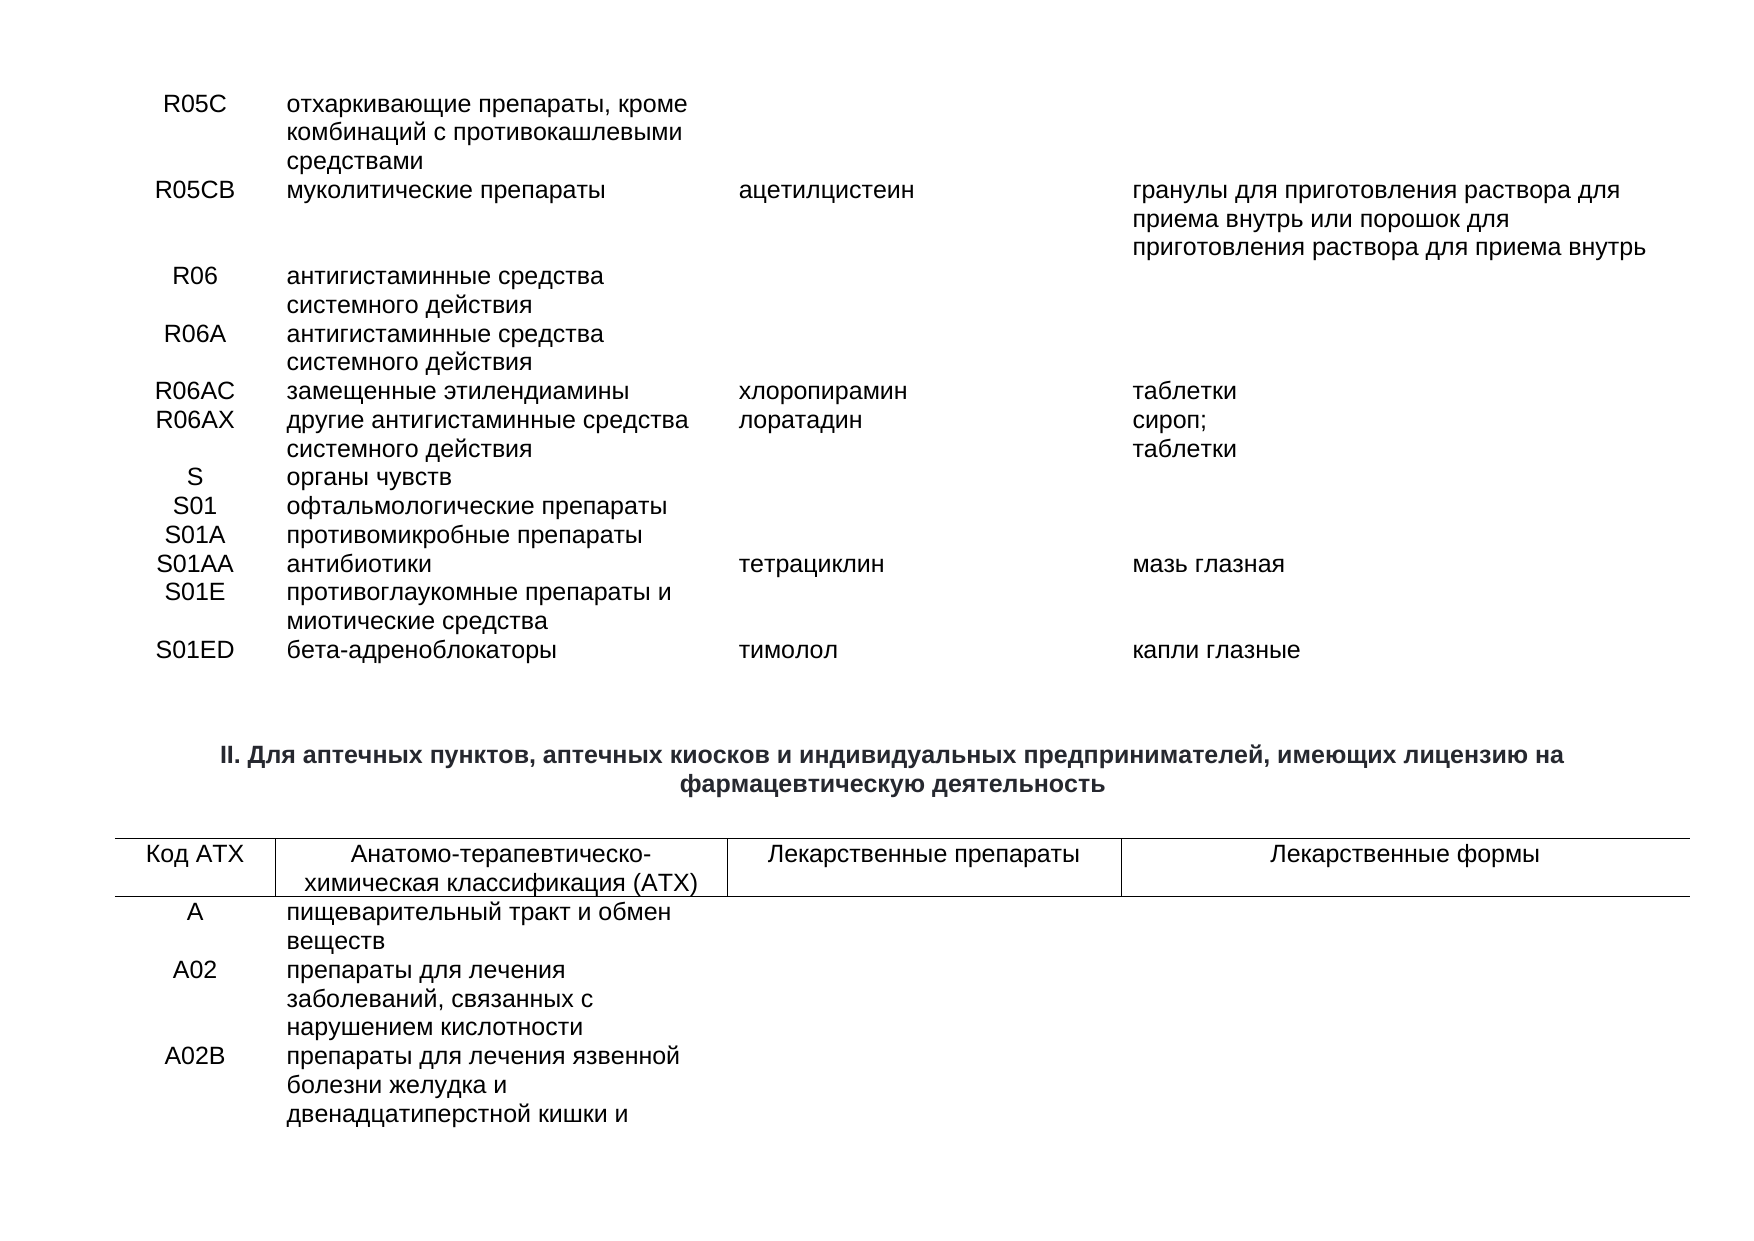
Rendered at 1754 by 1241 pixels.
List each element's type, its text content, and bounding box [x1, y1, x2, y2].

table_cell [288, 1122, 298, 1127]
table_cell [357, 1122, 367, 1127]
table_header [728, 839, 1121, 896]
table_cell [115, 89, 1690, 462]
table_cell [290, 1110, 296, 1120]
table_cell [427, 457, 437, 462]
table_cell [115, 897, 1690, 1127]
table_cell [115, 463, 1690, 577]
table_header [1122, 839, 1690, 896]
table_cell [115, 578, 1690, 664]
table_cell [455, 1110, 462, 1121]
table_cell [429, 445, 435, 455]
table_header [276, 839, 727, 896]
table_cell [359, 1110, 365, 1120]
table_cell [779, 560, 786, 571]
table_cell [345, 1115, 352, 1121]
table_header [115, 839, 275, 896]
subtitle II. Для аптечных пунктов, аптечных киосков и индивидуальных предпринимателей, имеющих лицензию на фармацевтическую деятельность [114, 740, 1671, 798]
